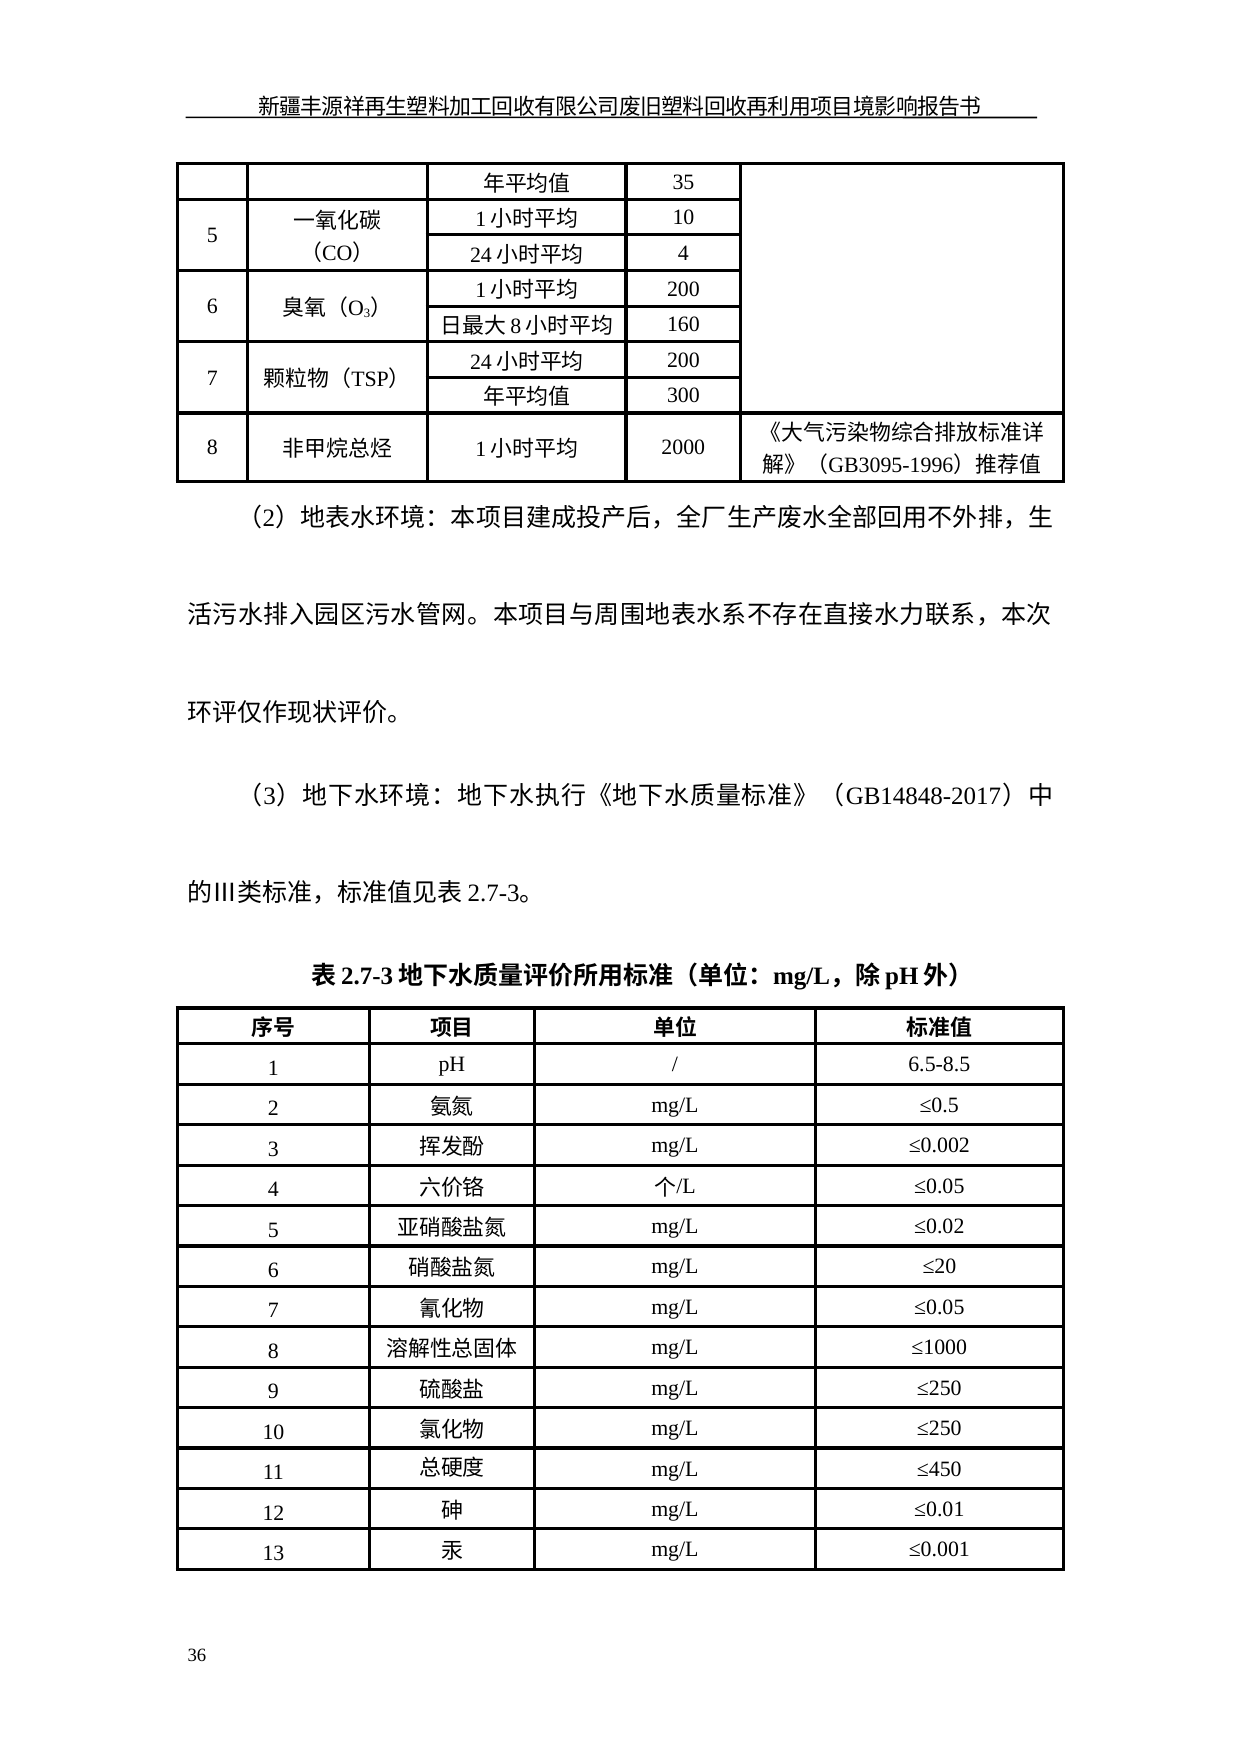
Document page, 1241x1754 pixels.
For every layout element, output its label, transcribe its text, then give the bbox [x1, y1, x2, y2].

table_cell ≤250 [817, 1369, 1062, 1406]
table_cell mg/L [536, 1248, 814, 1285]
table_cell 个/L [536, 1167, 814, 1204]
table_cell ≤0.001 [817, 1530, 1062, 1568]
text （3）地下水环境：地下水执行《地下水质量标准》（GB14848-2017）中的Ⅲ类标准，标准值见表2.7-3。 [187, 761, 1053, 923]
table_cell 氰化物 [371, 1288, 533, 1325]
table_cell 年平均值 [429, 165, 624, 198]
table_cell 10 [179, 1409, 368, 1446]
table_cell 一氧化碳（CO） [249, 201, 426, 269]
table_cell 8 [179, 1328, 368, 1366]
table_cell / [536, 1045, 814, 1083]
table_cell 颗粒物（TSP） [249, 343, 426, 411]
table_cell 5 [179, 1207, 368, 1244]
table_cell 1 [179, 1045, 368, 1083]
table_cell ≤1000 [817, 1328, 1062, 1366]
table_cell 200 [628, 343, 739, 376]
table_cell ≤0.02 [817, 1207, 1062, 1244]
table_cell 日最大8小时平均 [429, 308, 624, 340]
table_cell 1小时平均 [429, 272, 624, 304]
table_cell 1小时平均 [429, 415, 624, 479]
table_cell mg/L [536, 1369, 814, 1406]
table_cell ≤0.5 [817, 1086, 1062, 1123]
table_cell 氨氮 [371, 1086, 533, 1123]
table_cell 6 [179, 1248, 368, 1285]
table_cell 4 [628, 236, 739, 269]
table_cell 300 [628, 379, 739, 411]
table_cell 《大气污染物综合排放标准详解》（GB3095-1996）推荐值 [742, 415, 1062, 479]
table_cell ≤0.002 [817, 1126, 1062, 1163]
table_cell 硫酸盐 [371, 1369, 533, 1406]
table_cell ≤0.05 [817, 1167, 1062, 1204]
table_cell ≤250 [817, 1409, 1062, 1446]
table_cell 硝酸盐氮 [371, 1248, 533, 1285]
table_cell 氯化物 [371, 1409, 533, 1446]
table_cell 24小时平均 [429, 343, 624, 376]
table_cell 7 [179, 1288, 368, 1325]
table_cell 6.5-8.5 [817, 1045, 1062, 1083]
table_cell mg/L [536, 1328, 814, 1366]
table_cell mg/L [536, 1490, 814, 1527]
text 表2.7-3地下水质量评价所用标准（单位：mg/L，除pH外） [187, 941, 1053, 1006]
table_cell 9 [179, 1369, 368, 1406]
table_cell mg/L [536, 1086, 814, 1123]
table_cell ≤20 [817, 1248, 1062, 1285]
table_header 项目 [371, 1010, 533, 1042]
table_cell 2000 [628, 415, 739, 479]
table_cell 4 [179, 1167, 368, 1204]
text （2）地表水环境：本项目建成投产后，全厂生产废水全部回用不外排，生活污水排入园区污水管网。本项目与周围地表水系不存在直接水力联系，本次环评仅作现状评价。 [187, 483, 1053, 743]
table_cell 挥发酚 [371, 1126, 533, 1163]
table_header 标准值 [817, 1010, 1062, 1042]
table_cell ≤0.05 [817, 1288, 1062, 1325]
table_cell 200 [628, 272, 739, 304]
table_cell mg/L [536, 1450, 814, 1487]
table_cell 砷 [371, 1490, 533, 1527]
table_cell mg/L [536, 1530, 814, 1568]
table_cell 13 [179, 1530, 368, 1568]
table_cell 8 [179, 415, 246, 479]
table_cell 6 [179, 272, 246, 340]
table_cell 5 [179, 201, 246, 269]
table_cell pH [371, 1045, 533, 1083]
table_cell 11 [179, 1450, 368, 1487]
table_cell 溶解性总固体 [371, 1328, 533, 1366]
table_cell 非甲烷总烃 [249, 415, 426, 479]
table_cell 10 [628, 201, 739, 233]
table_cell mg/L [536, 1126, 814, 1163]
table_cell 2 [179, 1086, 368, 1123]
table_cell 3 [179, 1126, 368, 1163]
table_cell 亚硝酸盐氮 [371, 1207, 533, 1244]
table_cell ≤450 [817, 1450, 1062, 1487]
table_cell mg/L [536, 1288, 814, 1325]
table_cell ≤0.01 [817, 1490, 1062, 1527]
table_cell 35 [628, 165, 739, 198]
table_cell 1小时平均 [429, 201, 624, 233]
table_cell 臭氧（O3） [249, 272, 426, 340]
table_cell 年平均值 [429, 379, 624, 411]
table_cell 7 [179, 343, 246, 411]
table_cell mg/L [536, 1207, 814, 1244]
table_cell 汞 [371, 1530, 533, 1568]
table_header 序号 [179, 1010, 368, 1042]
table_cell 12 [179, 1490, 368, 1527]
table_cell 24小时平均 [429, 236, 624, 269]
table_header 单位 [536, 1010, 814, 1042]
table_cell 六价铬 [371, 1167, 533, 1204]
table_cell 总硬度 [371, 1450, 533, 1487]
table_cell 160 [628, 308, 739, 340]
table_cell mg/L [536, 1409, 814, 1446]
